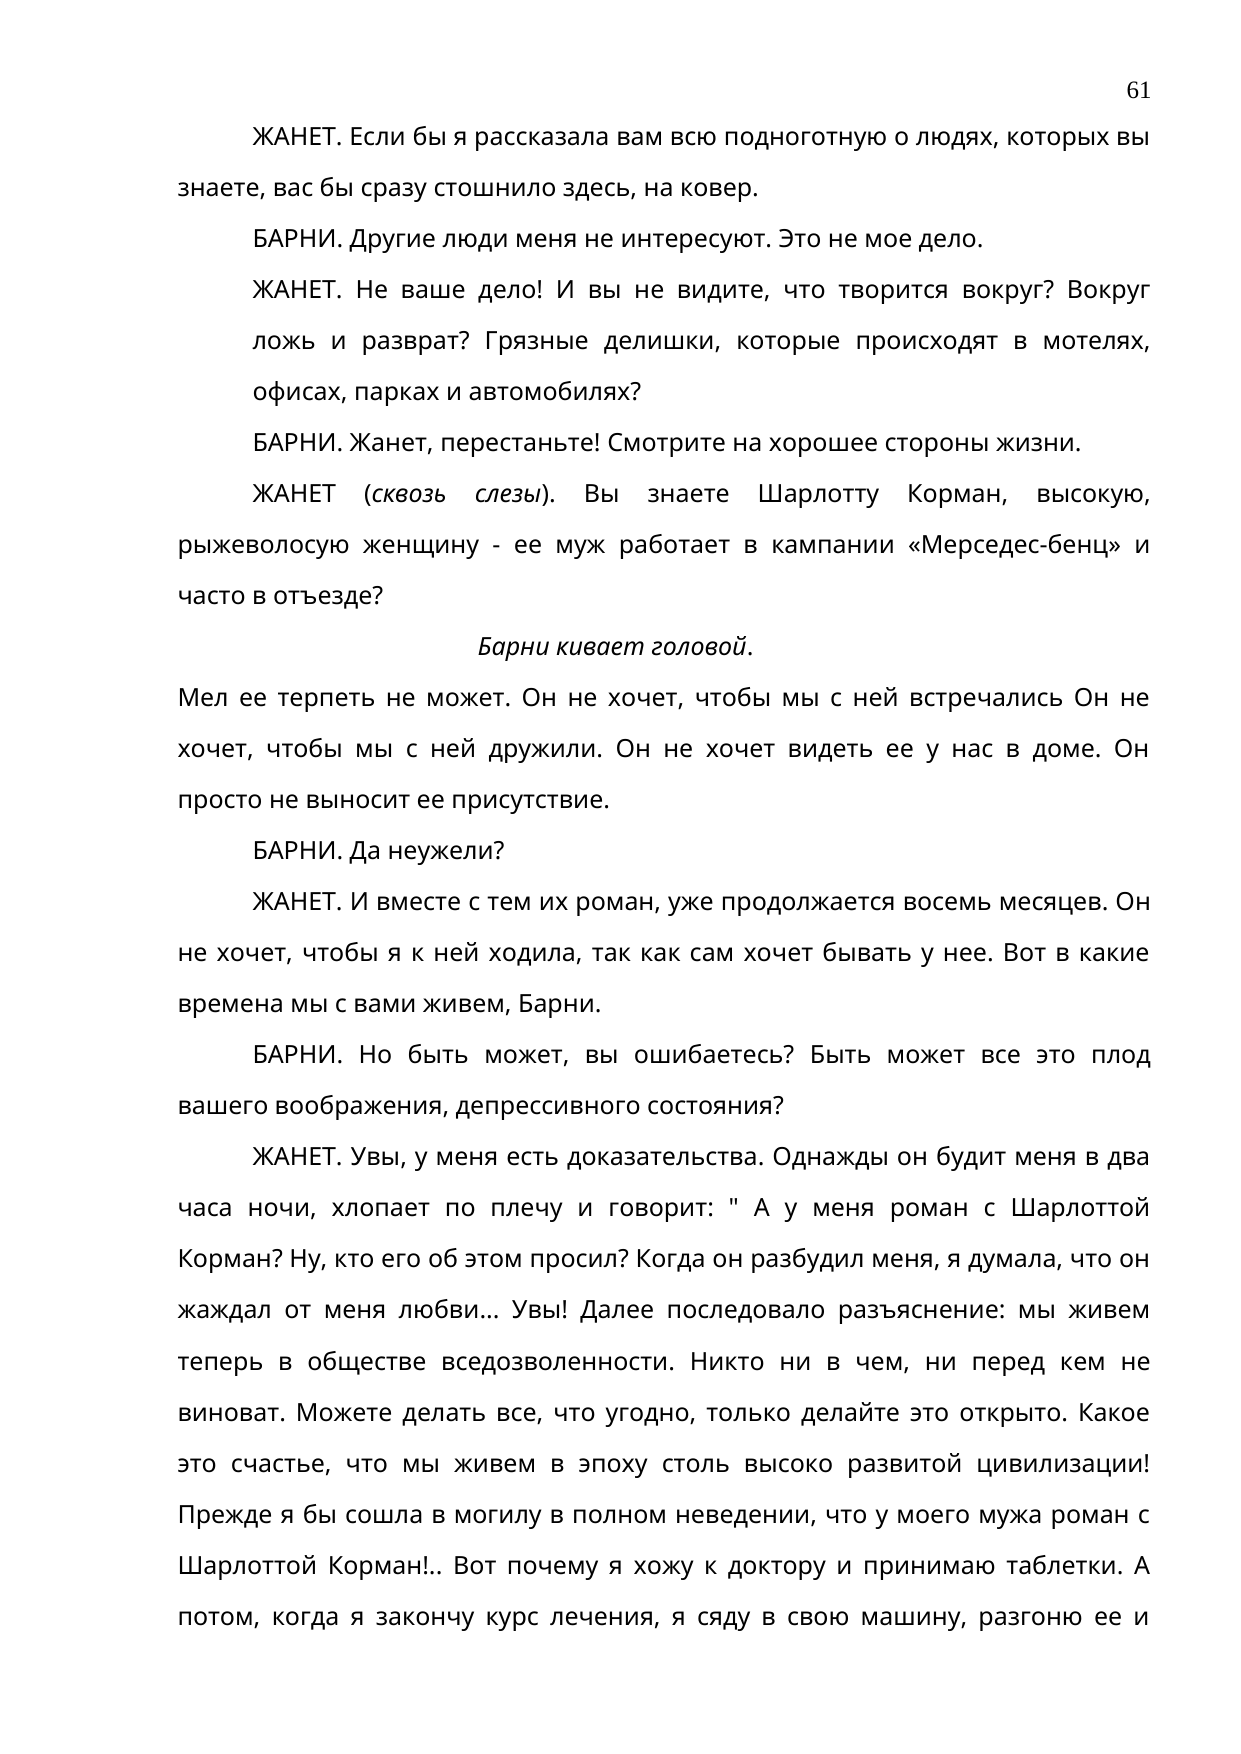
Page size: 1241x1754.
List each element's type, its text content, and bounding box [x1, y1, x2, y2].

text БАРНИ. Но быть может, вы ошибаетесь? Быть может все это плод вашего воображения, депрессивного состояния? [177, 1037, 1152, 1122]
text БАРНИ. Да неужели? [177, 833, 1152, 867]
text БАРНИ. Жанет, перестаньте! Смотрите на хорошее стороны жизни. [177, 424, 1152, 458]
text ЖАНЕТ. Если бы я рассказала вам всю подноготную о людях, которых вы знаете, вас бы сразу стошнило здесь, на ковер. [177, 118, 1152, 203]
text БАРНИ. Другие люди меня не интересуют. Это не мое дело. [252, 220, 1152, 254]
text ЖАНЕТ. Не ваше дело! И вы не видите, что творится вокруг? Вокруг ложь и разврат? Грязные делишки, которые происходят в мотелях, офисах, парках и автомобилях? [252, 271, 1152, 407]
text ЖАНЕТ (сквозь слезы). Вы знаете Шарлотту Корман, высокую, рыжеволосую женщину - ее муж работает в кампании «Мерседес-бенц» и часто в отъезде? [177, 475, 1152, 612]
text Мел ее терпеть не может. Он не хочет, чтобы мы с ней встречались Он не хочет, чтобы мы с ней дружили. Он не хочет видеть ее у нас в доме. Он просто не выносит ее присутствие. [177, 679, 1152, 816]
text ЖАНЕТ. И вместе с тем их роман, уже продолжается восемь месяцев. Он не хочет, чтобы я к ней ходила, так как сам хочет бывать у нее. Вот в какие времена мы с вами живем, Барни. [177, 884, 1152, 1020]
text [177, 1139, 1152, 1632]
text Барни кивает головой. [402, 628, 1152, 663]
